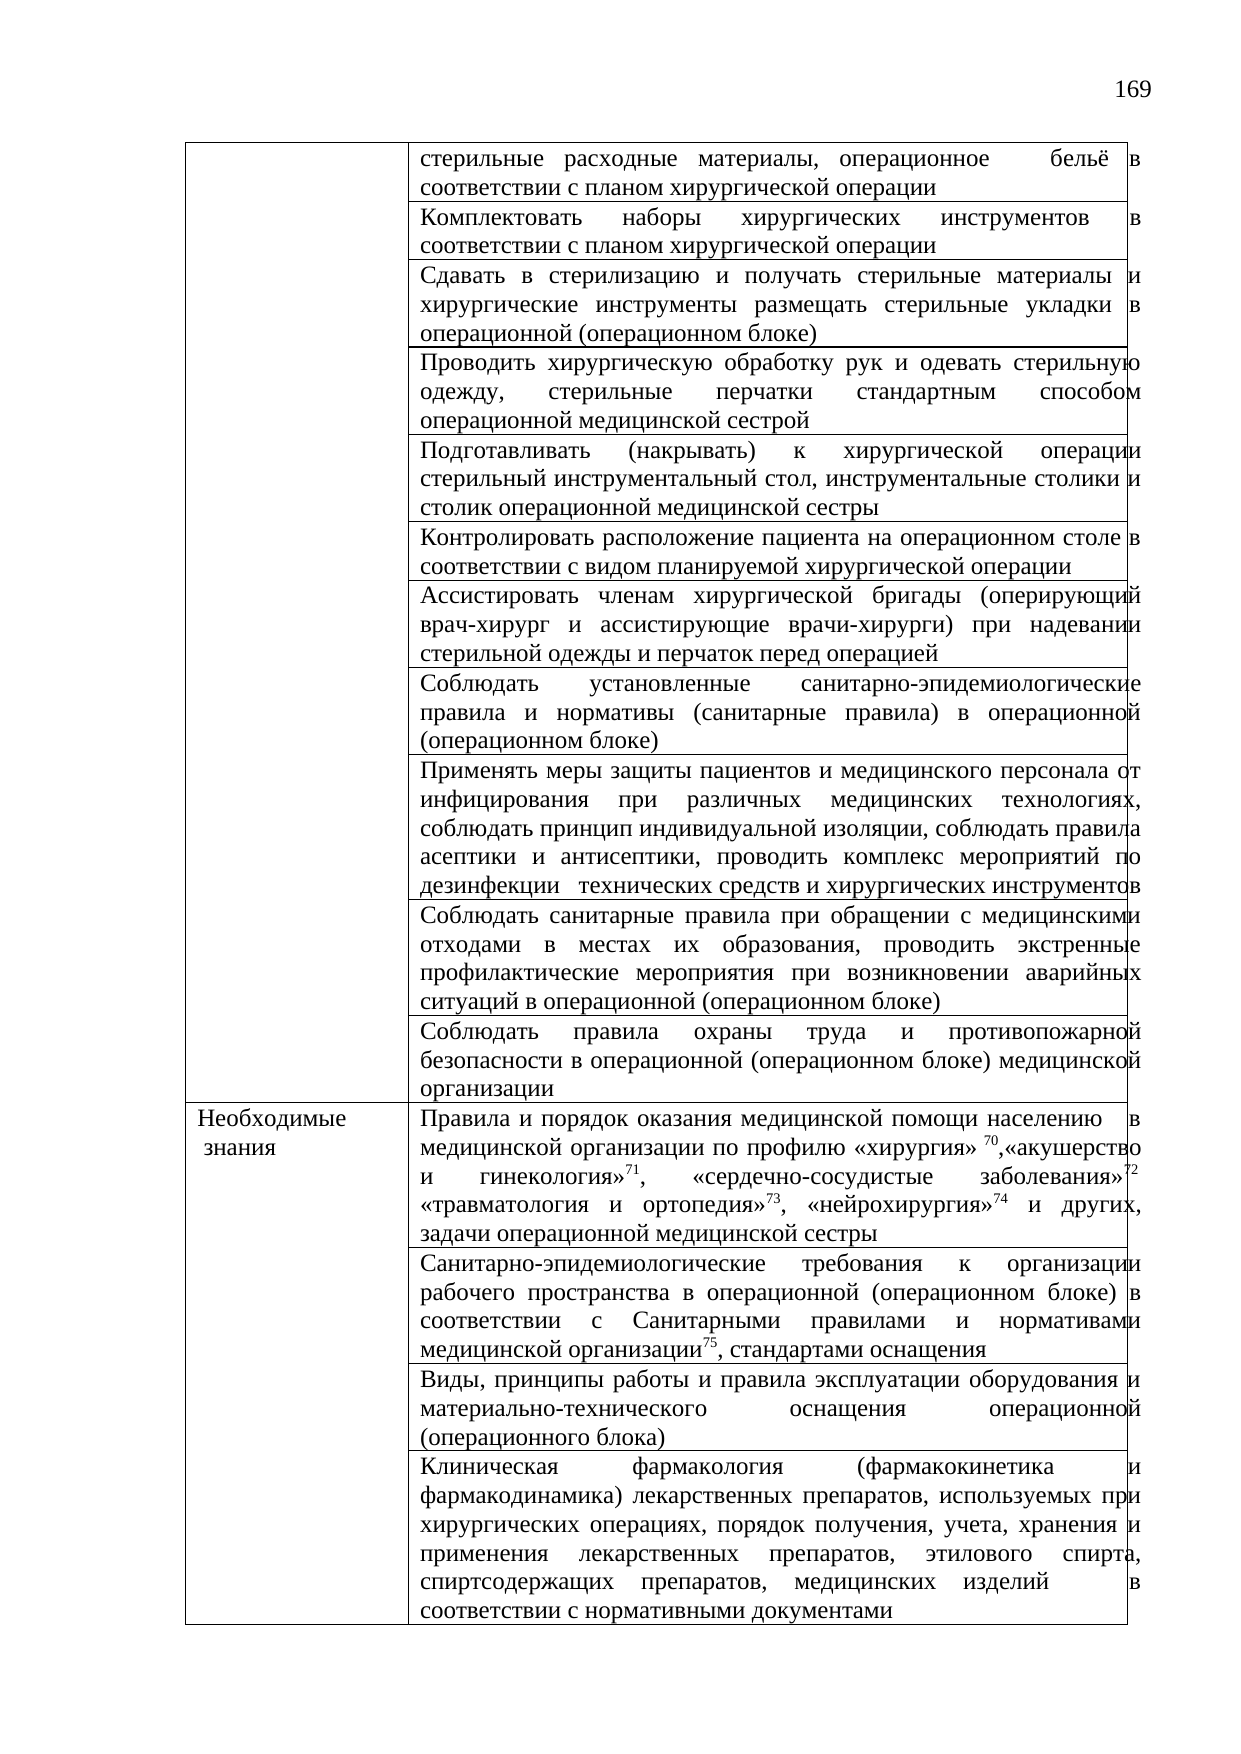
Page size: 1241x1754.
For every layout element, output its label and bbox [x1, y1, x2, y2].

table_header [163, 131, 1128, 1636]
